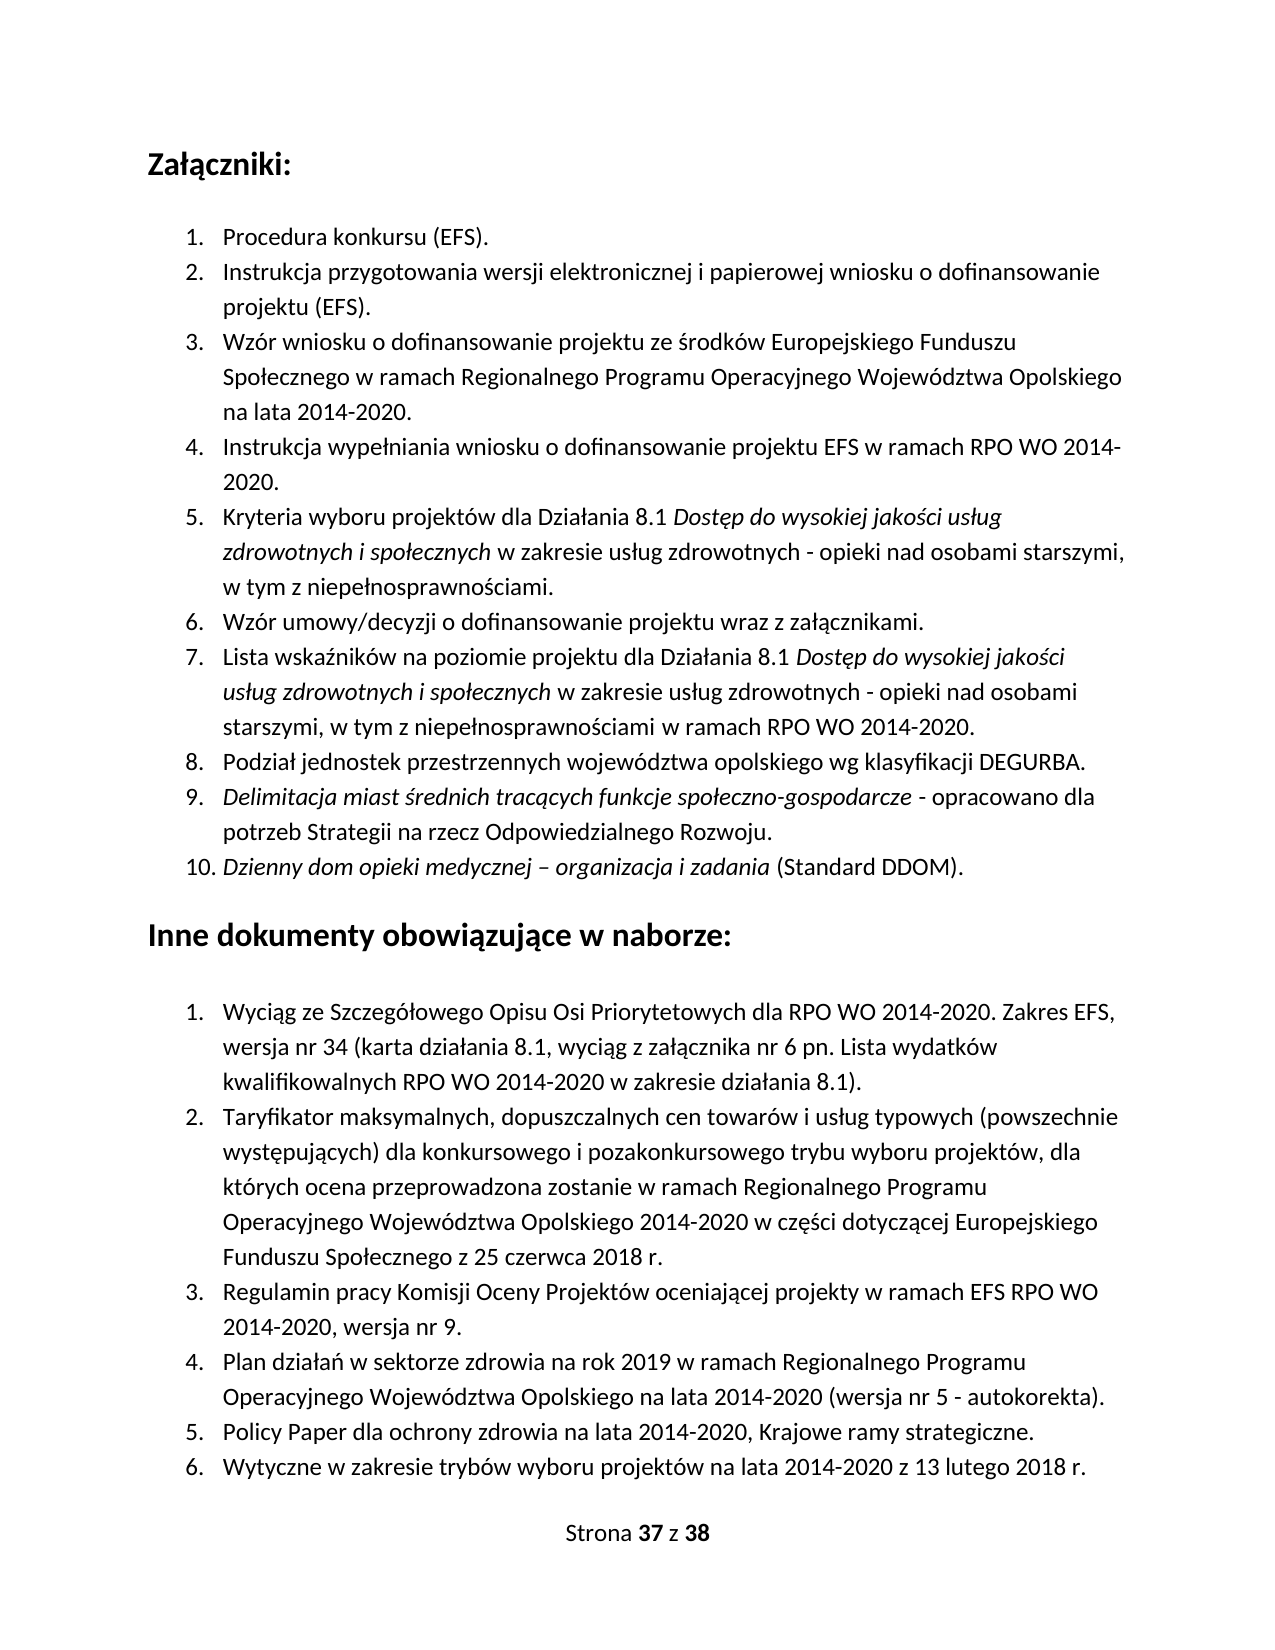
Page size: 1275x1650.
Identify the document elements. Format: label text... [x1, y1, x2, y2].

list Dzienny dom opieki medycznej – organizacja i zadania (Standard DDOM). [185, 851, 1127, 881]
list Taryfikator maksymalnych, dopuszczalnych cen towarów i usług typowych (powszechnie występujących) dla konkursowego i pozakonkursowego trybu wyboru projektów, dla których ocena przeprowadzona zostanie w ramach Regionalnego Programu Operacyjnego Województwa Opolskiego 2014-2020 w części dotyczącej Europejskiego Funduszu Społecznego z 25 czerwca 2018 r. [185, 1101, 1127, 1272]
list Instrukcja przygotowania wersji elektronicznej i papierowej wniosku o dofinansowanie projektu (EFS). [185, 256, 1127, 321]
list Wzór umowy/decyzji o dofinansowanie projektu wraz z załącznikami. [185, 606, 1127, 636]
list Plan działań w sektorze zdrowia na rok 2019 w ramach Regionalnego Programu Operacyjnego Województwa Opolskiego na lata 2014-2020 (wersja nr 5 - autokorekta). [185, 1346, 1127, 1412]
list Podział jednostek przestrzennych województwa opolskiego wg klasyfikacji DEGURBA. [185, 746, 1127, 776]
list Wytyczne w zakresie trybów wyboru projektów na lata 2014-2020 z 13 lutego 2018 r. [185, 1451, 1127, 1482]
list Procedura konkursu (EFS). [185, 221, 1127, 251]
list Instrukcja wypełniania wniosku o dofinansowanie projektu EFS w ramach RPO WO 2014-2020. [185, 431, 1127, 496]
list Delimitacja miast średnich tracących funkcje społeczno-gospodarcze - opracowano dla potrzeb Strategii na rzecz Odpowiedzialnego Rozwoju. [185, 781, 1127, 846]
list Policy Paper dla ochrony zdrowia na lata 2014-2020, Krajowe ramy strategiczne. [185, 1416, 1127, 1447]
list Lista wskaźników na poziomie projektu dla Działania 8.1 Dostęp do wysokiej jakości usług zdrowotnych i społecznych w zakresie usług zdrowotnych - opieki nad osobami starszymi, w tym z niepełnosprawnościami w ramach RPO WO 2014-2020. [185, 641, 1127, 741]
list Kryteria wyboru projektów dla Działania 8.1 Dostęp do wysokiej jakości usług zdrowotnych i społecznych w zakresie usług zdrowotnych - opieki nad osobami starszymi, w tym z niepełnosprawnościami. [185, 501, 1127, 601]
subtitle Załączniki: [148, 143, 1127, 184]
list Wzór wniosku o dofinansowanie projektu ze środków Europejskiego Funduszu Społecznego w ramach Regionalnego Programu Operacyjnego Województwa Opolskiego na lata 2014-2020. [185, 326, 1127, 426]
list Regulamin pracy Komisji Oceny Projektów oceniającej projekty w ramach EFS RPO WO 2014-2020, wersja nr 9. [185, 1276, 1127, 1342]
list Wyciąg ze Szczegółowego Opisu Osi Priorytetowych dla RPO WO 2014-2020. Zakres EFS, wersja nr 34 (karta działania 8.1, wyciąg z załącznika nr 6 pn. Lista wydatków kwalifikowalnych RPO WO 2014-2020 w zakresie działania 8.1). [185, 996, 1127, 1097]
subtitle Inne dokumenty obowiązujące w naborze: [148, 914, 1127, 955]
